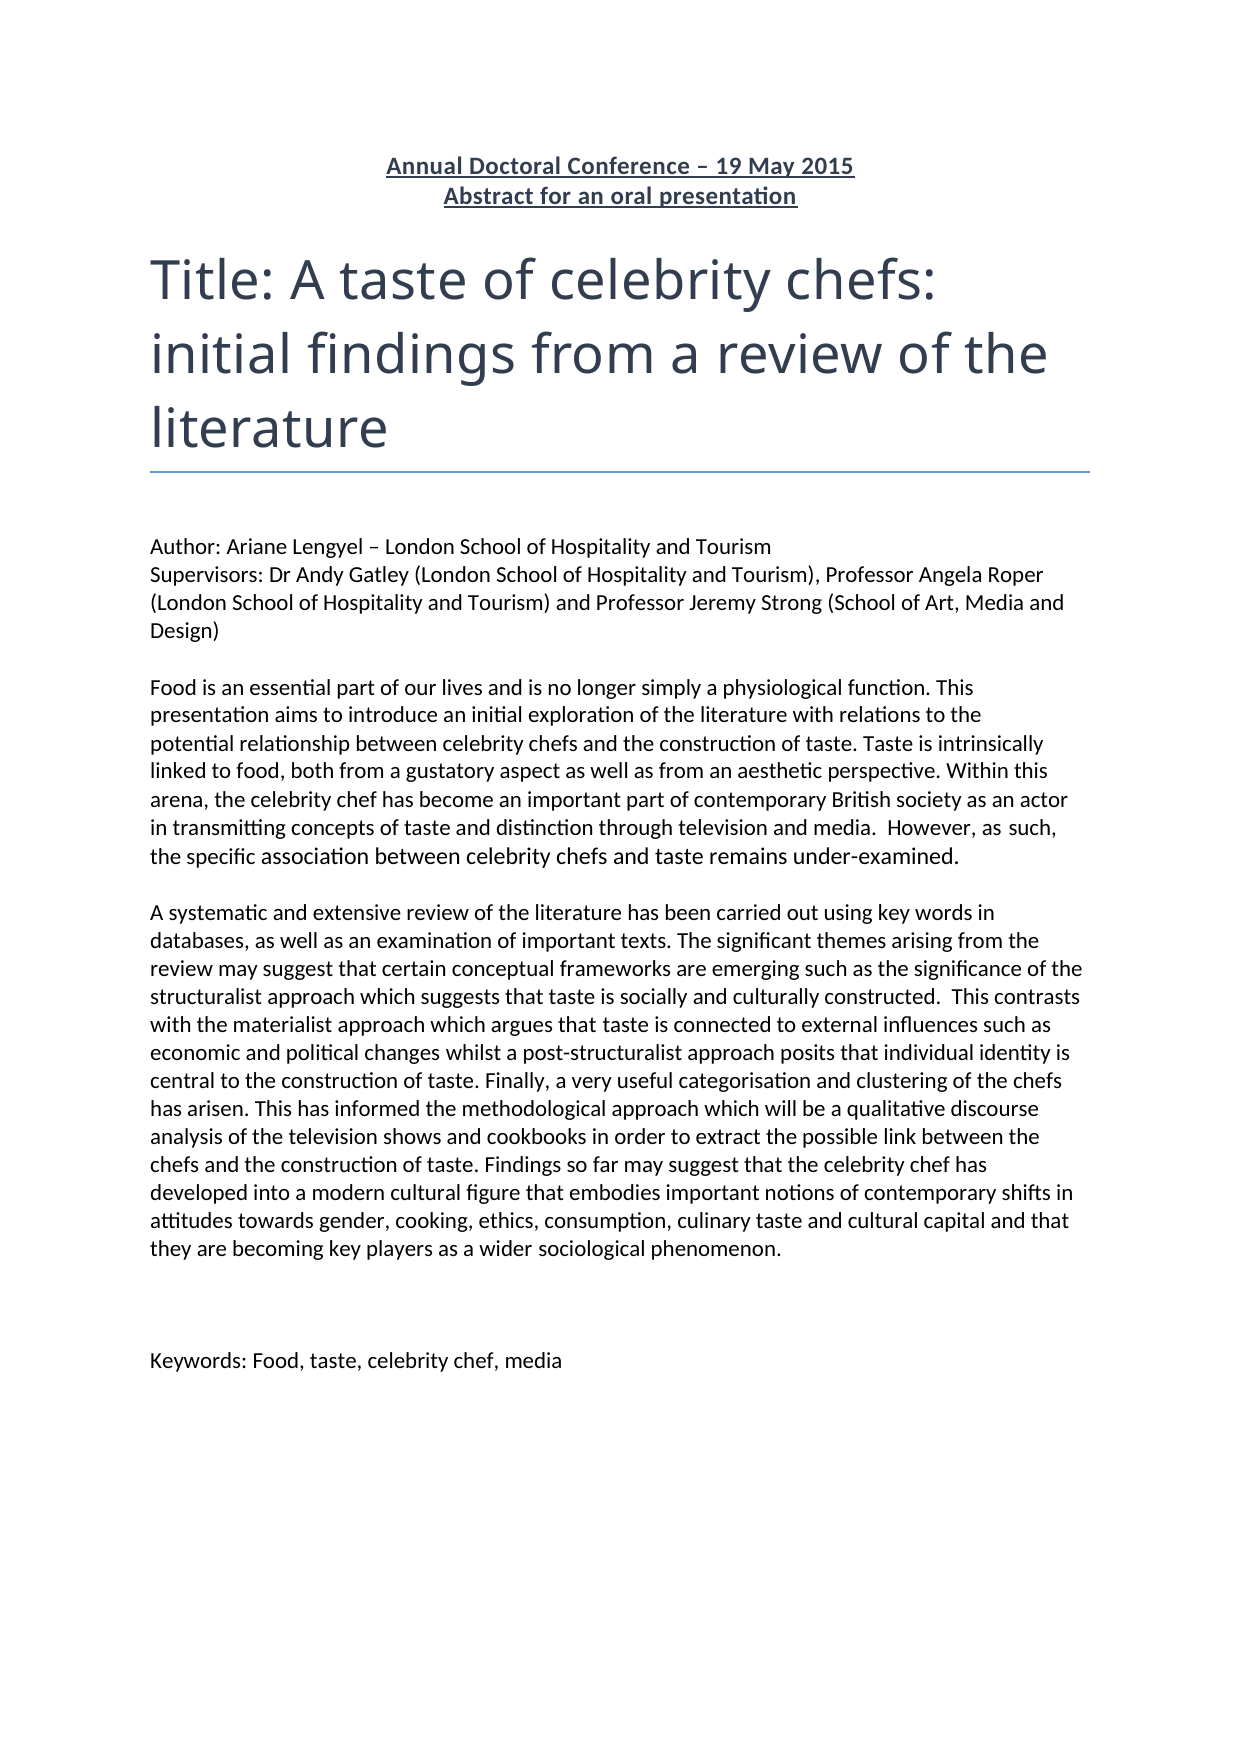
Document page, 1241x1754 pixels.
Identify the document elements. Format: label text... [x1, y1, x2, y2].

text Food is an essential part of our lives and is no longer simply a physiological function. This presentation aims to introduce an initial exploration of the literature with relations to the [150, 673, 1090, 729]
text Abstract for an oral presentation [150, 181, 1090, 211]
text A systematic and extensive review of the literature has been carried out using key words in databases, as well as an examination of important texts. The significant themes arising from the review may suggest that certain conceptual frameworks are emerging such as the significance of the structuralist approach which suggests that taste is socially and culturally constructed. This contrasts with the materialist approach which argues that taste is connected to external influences such as economic and political changes whilst a post-structuralist approach posits that individual identity is central to the construction of taste. Finally, a very useful categorisation and clustering of the chefs has arisen. This has informed the methodological approach which will be a qualitative discourse analysis of the television shows and cookbooks in order to extract the possible link between the chefs and the construction of taste. Findings so far may suggest that the celebrity chef has developed into a modern cultural figure that embodies important notions of contemporary shifts in attitudes towards gender, cooking, ethics, consumption, culinary taste and cultural capital and that they are becoming key players as a wider sociological phenomenon. [150, 898, 1090, 1262]
text Supervisors: Dr Andy Gatley (London School of Hospitality and Tourism), Professor Angela Roper (London School of Hospitality and Tourism) and Professor Jeremy Strong (School of Art, Media and Design) [150, 561, 1090, 644]
text Author: Ariane Lengyel – London School of Hospitality and Tourism [150, 532, 1090, 561]
text potential relationship between celebrity chefs and the construction of taste. Taste is intrinsically linked to food, both from a gustatory aspect as well as from an aesthetic perspective. Within this arena, the celebrity chef has become an important part of contemporary British society as an actor in transmitting concepts of taste and distinction through television and media. However, as such, the specific association between celebrity chefs and taste remains under-examined. [150, 729, 1090, 870]
title Title: A taste of celebrity chefs: initial findings from a review of the literature [150, 242, 1090, 471]
text Annual Doctoral Conference – 19 May 2015 [150, 150, 1090, 181]
text Keywords: Food, taste, celebrity chef, media [150, 1346, 1090, 1374]
